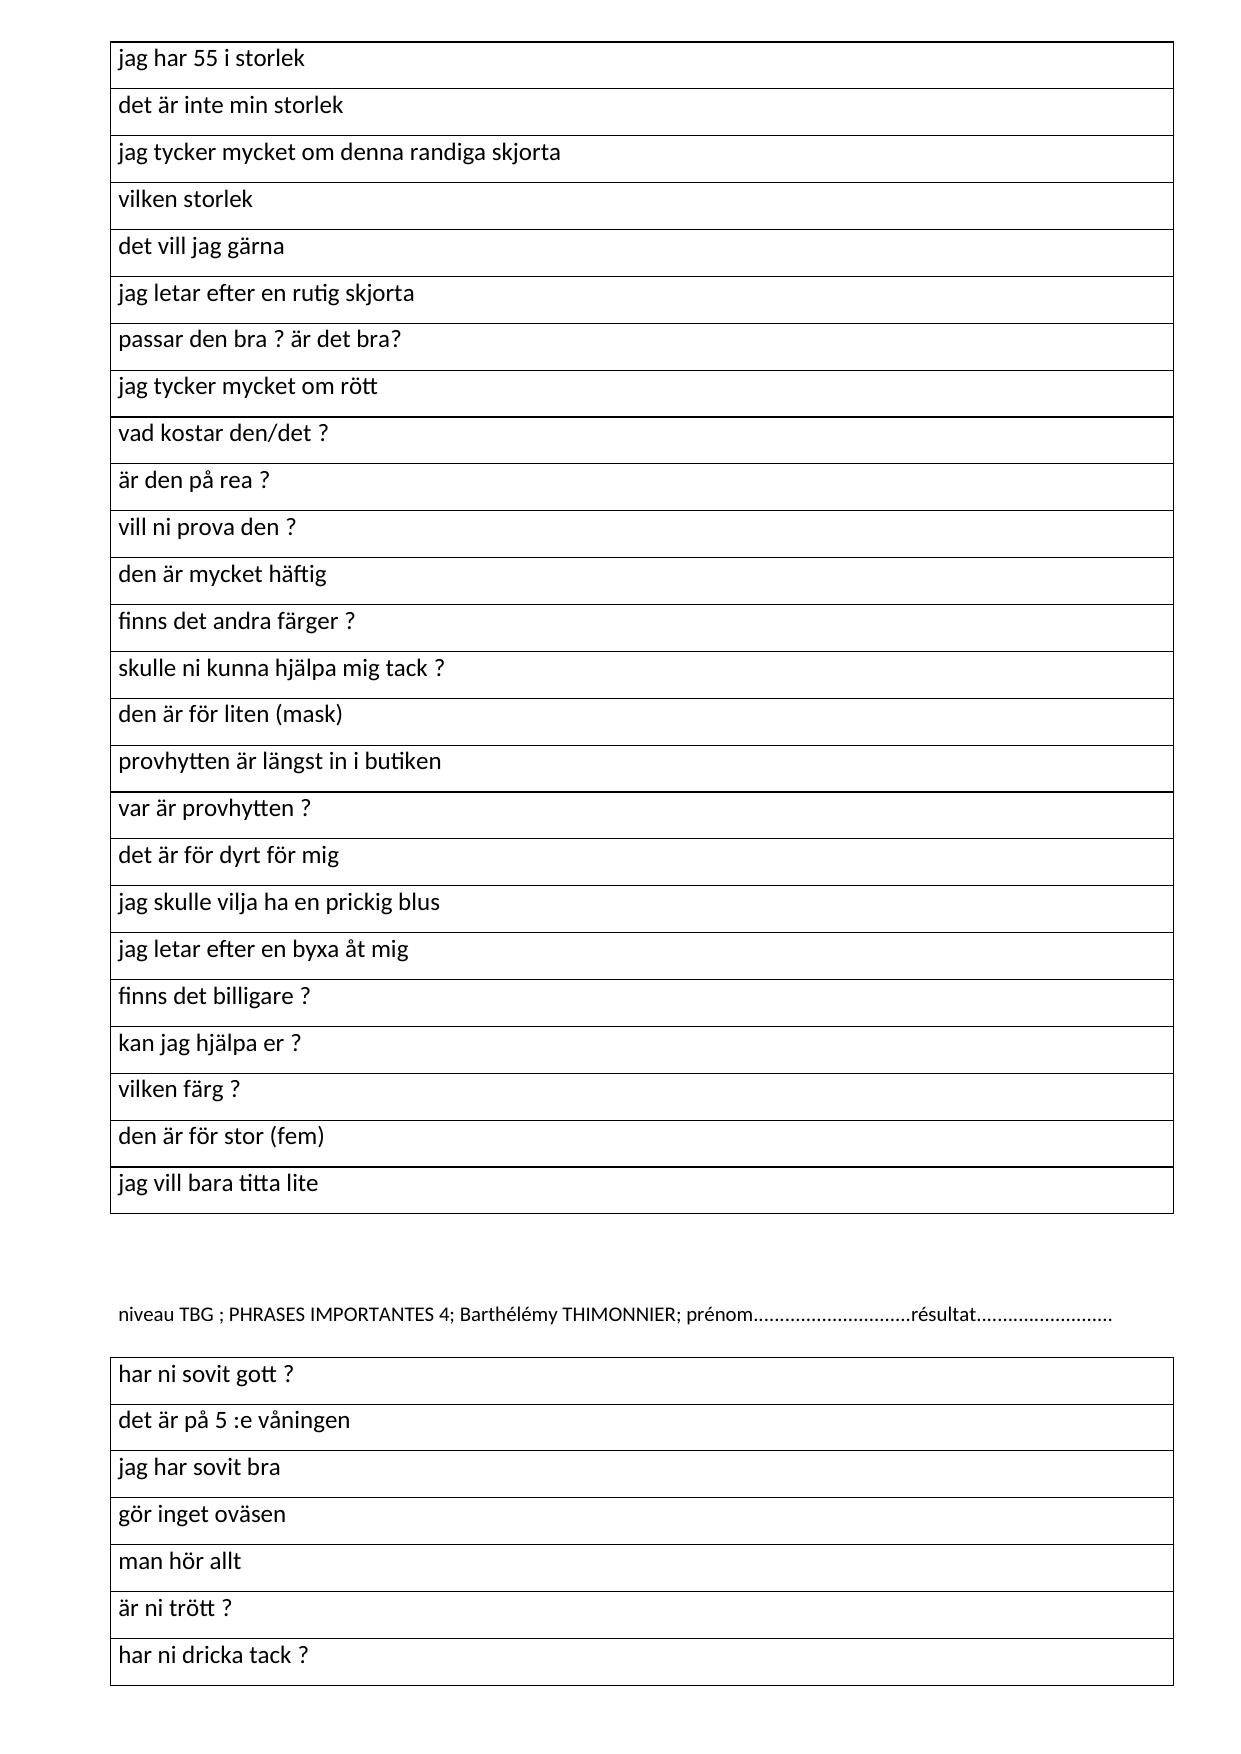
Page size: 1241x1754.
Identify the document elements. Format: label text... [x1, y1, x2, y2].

table_cell den är mycket häftig [111, 558, 642, 604]
table_cell [643, 933, 1173, 979]
table_cell skulle ni kunna hjälpa mig tack ? [111, 652, 642, 698]
table_cell vill ni prova den ? [111, 511, 642, 557]
table_cell [643, 605, 1173, 651]
table_cell [643, 746, 1173, 791]
table_cell jag letar efter en rutig skjorta [111, 277, 642, 323]
table_cell [643, 511, 1173, 557]
table_cell den är för stor (fem) [111, 1121, 642, 1166]
table_cell [643, 1639, 1173, 1685]
table_cell [643, 839, 1173, 885]
table_cell [643, 699, 1173, 744]
table_cell kan jag hjälpa er ? [111, 1027, 642, 1073]
table_cell [643, 136, 1173, 182]
table_cell vilken färg ? [111, 1074, 642, 1119]
table_cell [643, 324, 1173, 369]
table_cell [643, 230, 1173, 276]
table_cell [643, 1027, 1173, 1073]
table_cell man hör allt [111, 1545, 642, 1591]
table_cell [643, 418, 1173, 463]
table_cell vilken storlek [111, 183, 642, 229]
table_cell [643, 464, 1173, 510]
table_cell [643, 793, 1173, 838]
table_cell det vill jag gärna [111, 230, 642, 276]
table_cell är den på rea ? [111, 464, 642, 510]
table_cell [643, 1451, 1173, 1497]
table_cell finns det billigare ? [111, 980, 642, 1026]
table_cell jag har 55 i storlek [111, 43, 642, 88]
table_cell jag har sovit bra [111, 1451, 642, 1497]
table_cell det är på 5 :e våningen [111, 1405, 642, 1450]
table_cell vad kostar den/det ? [111, 418, 642, 463]
table_cell [643, 1074, 1173, 1119]
table_cell [643, 980, 1173, 1026]
table_cell jag tycker mycket om denna randiga skjorta [111, 136, 642, 182]
table_cell jag vill bara titta lite [111, 1168, 642, 1213]
table_cell [643, 1498, 1173, 1544]
table_header har ni sovit gott ? [111, 1358, 642, 1403]
table_cell har ni dricka tack ? [111, 1639, 642, 1685]
table_cell finns det andra färger ? [111, 605, 642, 651]
table_cell [643, 652, 1173, 698]
table_cell provhytten är längst in i butiken [111, 746, 642, 791]
table_cell [643, 1592, 1173, 1638]
table_cell det är inte min storlek [111, 89, 642, 135]
table_cell [643, 886, 1173, 932]
table_cell [643, 1545, 1173, 1591]
table_cell [643, 183, 1173, 229]
table_cell jag letar efter en byxa åt mig [111, 933, 642, 979]
table_cell [643, 1405, 1173, 1450]
table_cell jag tycker mycket om rött [111, 371, 642, 416]
table_header [643, 1358, 1173, 1403]
table_cell [643, 277, 1173, 323]
table_cell var är provhytten ? [111, 793, 642, 838]
table_cell är ni trött ? [111, 1592, 642, 1638]
table_cell [643, 89, 1173, 135]
table_cell gör inget oväsen [111, 1498, 642, 1544]
table_cell [643, 1121, 1173, 1166]
table_cell [643, 371, 1173, 416]
table_cell det är för dyrt för mig [111, 839, 642, 885]
table_cell jag skulle vilja ha en prickig blus [111, 886, 642, 932]
table_cell [643, 558, 1173, 604]
table_cell [643, 1168, 1173, 1213]
text niveau TBG ; PHRASES IMPORTANTES 4; Barthélémy THIMONNIER; prénom..............................résultat.......................... [118, 1301, 1181, 1326]
table_cell [643, 43, 1173, 88]
table_cell passar den bra ? är det bra? [111, 324, 642, 369]
table_cell den är för liten (mask) [111, 699, 642, 744]
